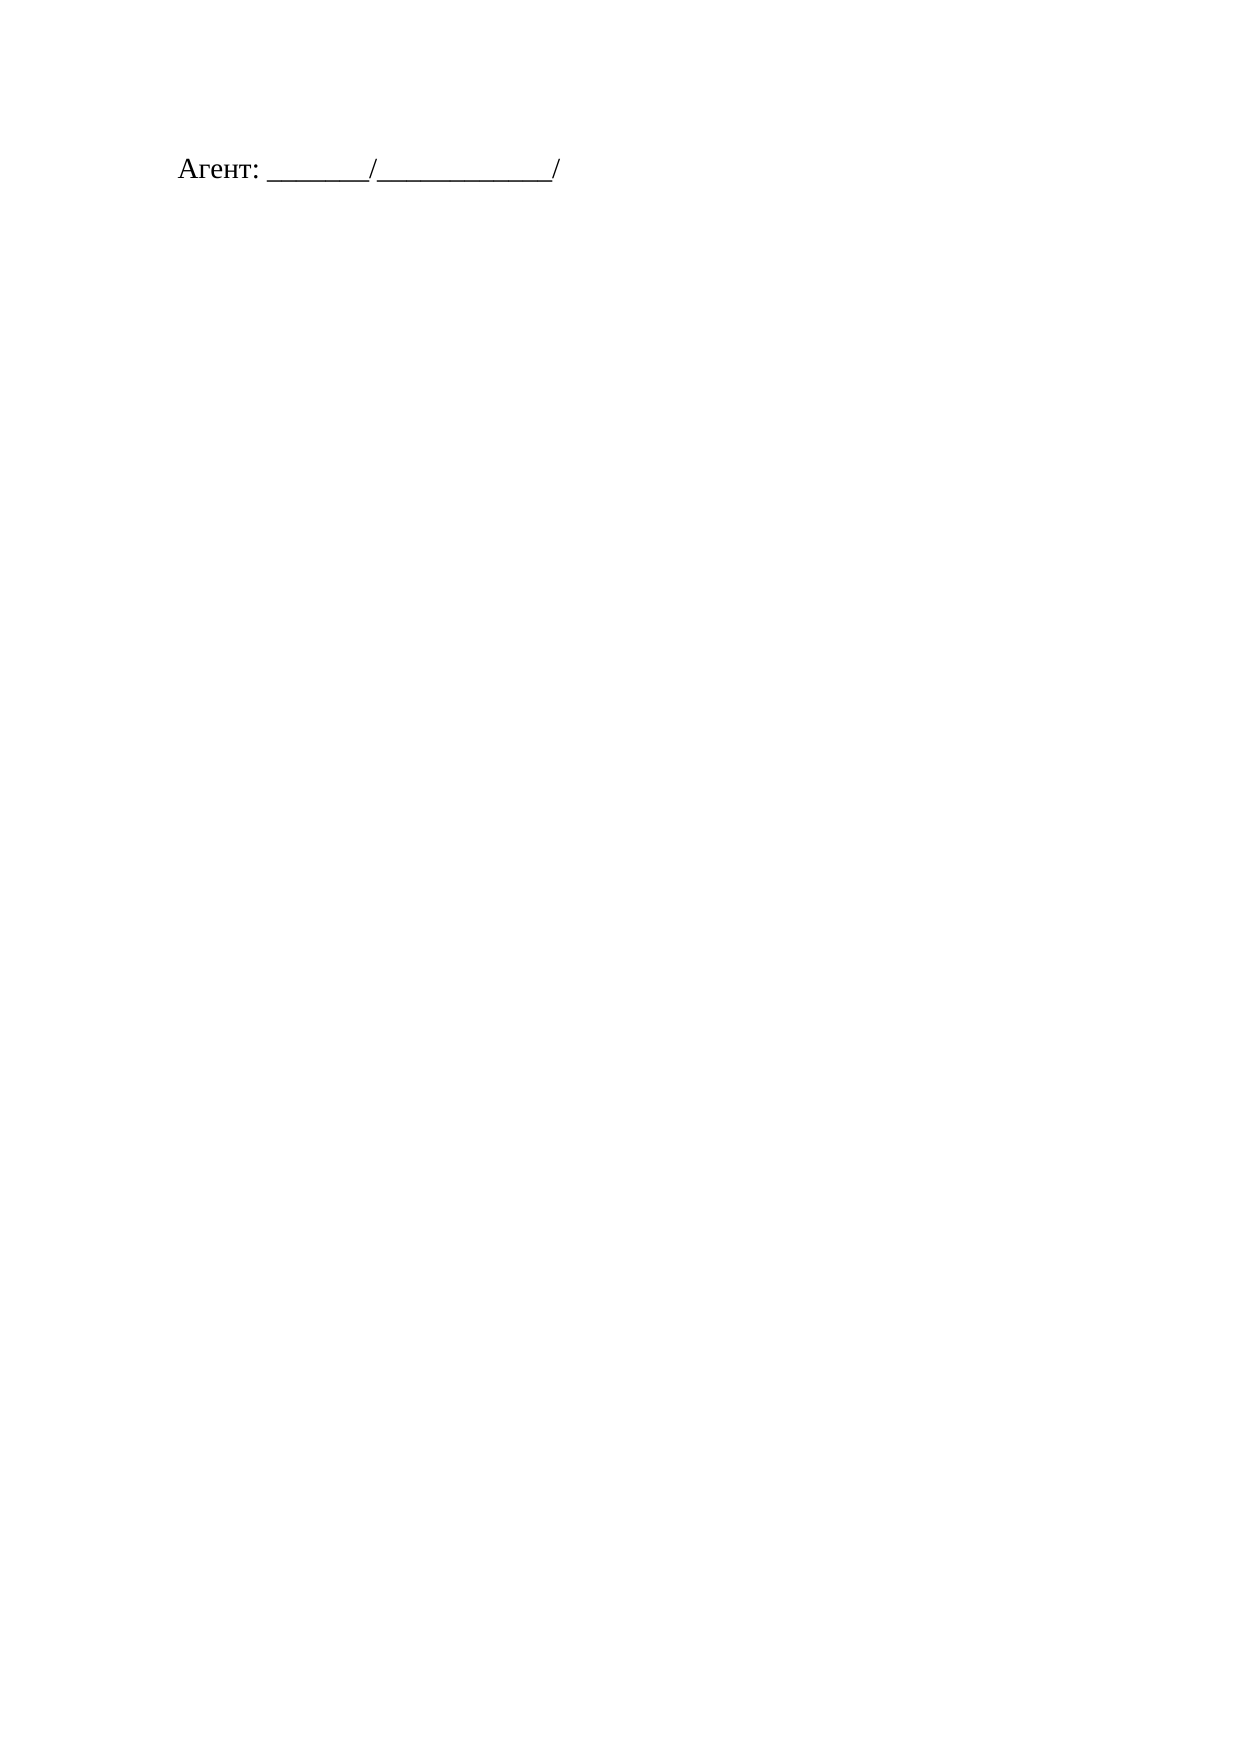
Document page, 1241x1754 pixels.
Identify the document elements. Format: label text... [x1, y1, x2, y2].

text Агент: _______/____________/ [177, 152, 1152, 185]
